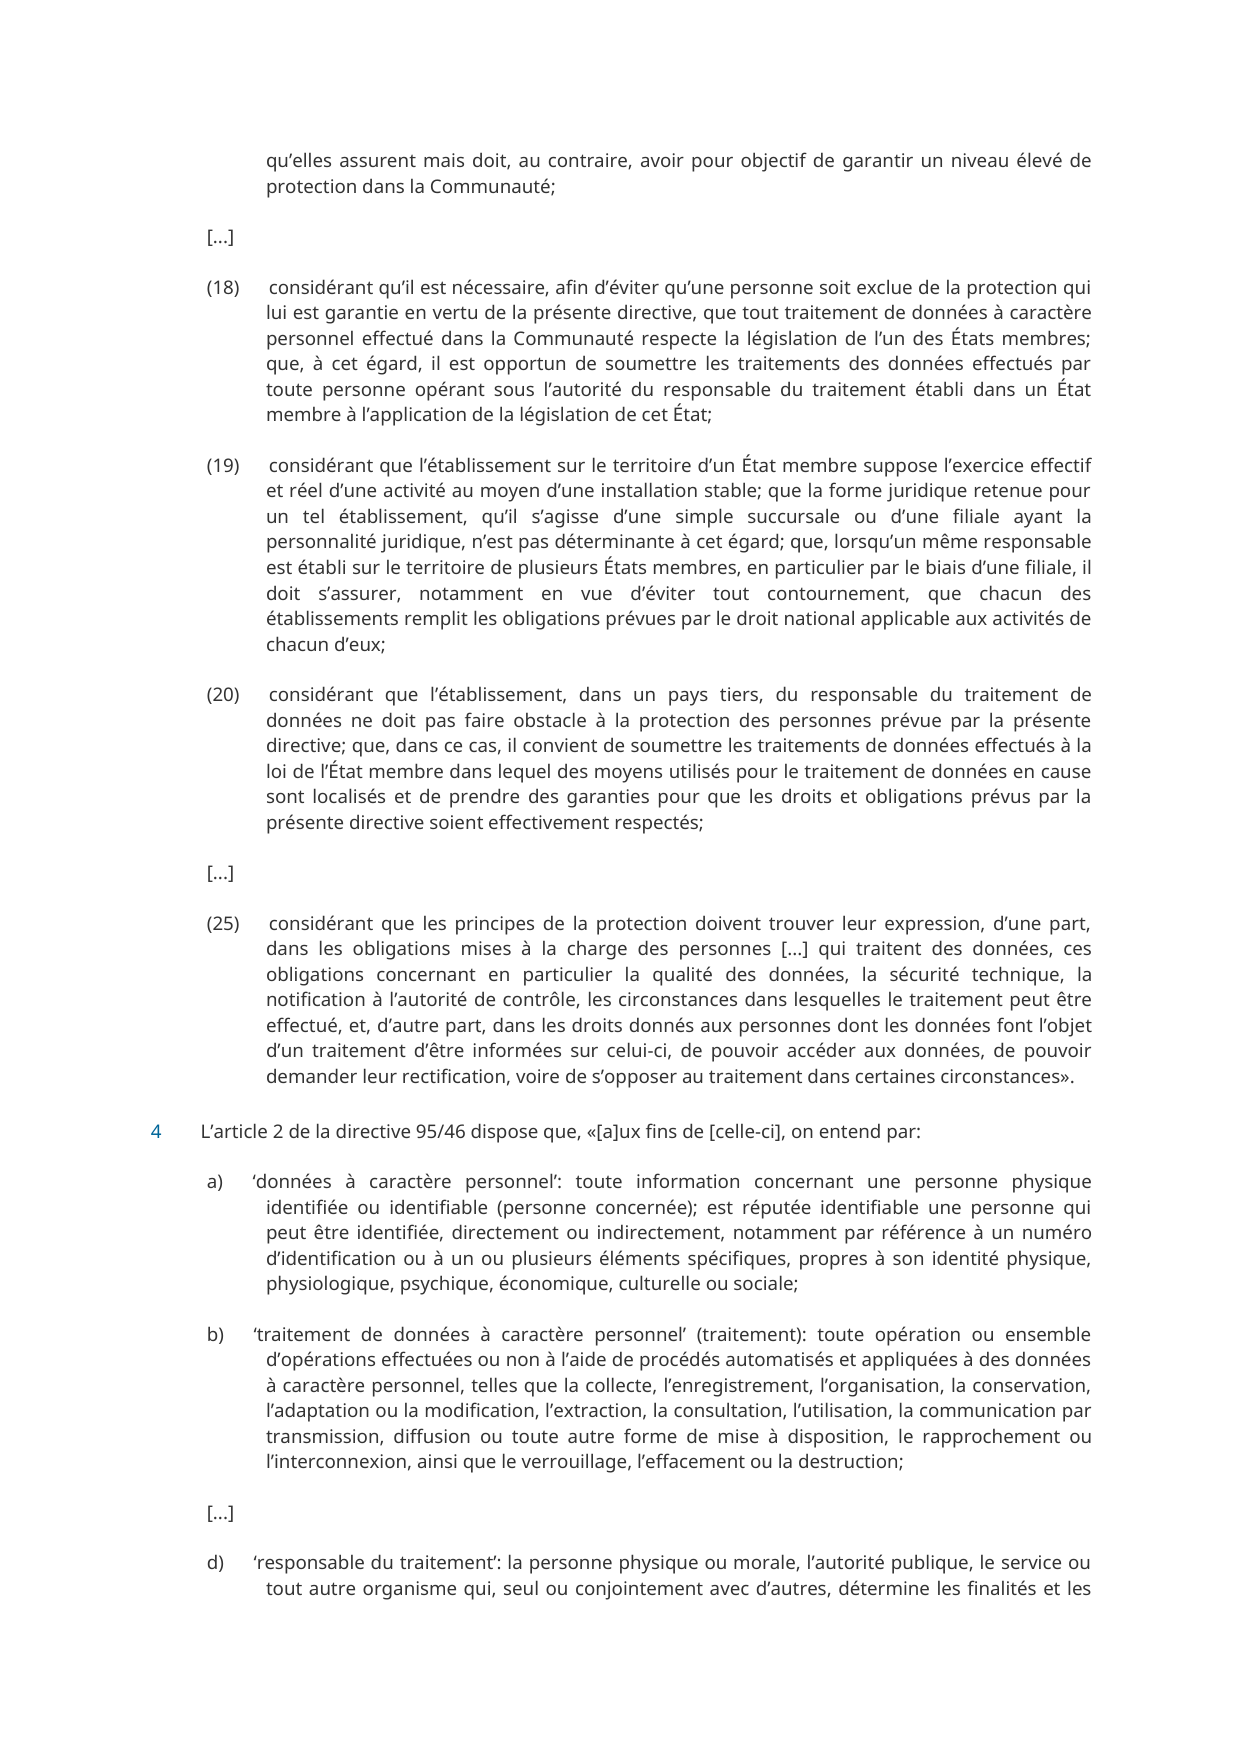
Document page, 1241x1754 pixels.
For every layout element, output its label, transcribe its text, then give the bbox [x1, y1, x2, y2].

text (18) considérant qu’il est nécessaire, afin d’éviter qu’une personne soit exclue de la protection qui lui est garantie en vertu de la présente directive, que tout traitement de données à caractère personnel effectué dans la Communauté respecte la législation de l’un des États membres; que, à cet égard, il est opportun de soumettre les traitements des données effectués par toute personne opérant sous l’autorité du responsable du traitement établi dans un État membre à l’application de la législation de cet État; [207, 274, 1093, 427]
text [207, 1550, 1093, 1601]
text [...] [207, 1499, 1093, 1525]
text [...] [207, 859, 1093, 885]
text 4 L’article 2 de la directive 95/46 dispose que, «[a]ux fins de [celle-ci], on entend par: [151, 1118, 1093, 1143]
text a) ‘données à caractère personnel’: toute information concernant une personne physique identifiée ou identifiable (personne concernée); est réputée identifiable une personne qui peut être identifiée, directement ou indirectement, notamment par référence à un numéro d’identification ou à un ou plusieurs éléments spécifiques, propres à son identité physique, physiologique, psychique, économique, culturelle ou sociale; [207, 1168, 1093, 1296]
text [207, 148, 1093, 199]
text (25) considérant que les principes de la protection doivent trouver leur expression, d’une part, dans les obligations mises à la charge des personnes [...] qui traitent des données, ces obligations concernant en particulier la qualité des données, la sécurité technique, la notification à l’autorité de contrôle, les circonstances dans lesquelles le traitement peut être effectué, et, d’autre part, dans les droits donnés aux personnes dont les données font l’objet d’un traitement d’être informées sur celui-ci, de pouvoir accéder aux données, de pouvoir demander leur rectification, voire de s’opposer au traitement dans certaines circonstances». [207, 910, 1093, 1089]
text (20) considérant que l’établissement, dans un pays tiers, du responsable du traitement de données ne doit pas faire obstacle à la protection des personnes prévue par la présente directive; que, dans ce cas, il convient de soumettre les traitements de données effectués à la loi de l’État membre dans lequel des moyens utilisés pour le traitement de données en cause sont localisés et de prendre des garanties pour que les droits et obligations prévus par la présente directive soient effectivement respectés; [207, 681, 1093, 834]
text b) ‘traitement de données à caractère personnel’ (traitement): toute opération ou ensemble d’opérations effectuées ou non à l’aide de procédés automatisés et appliquées à des données à caractère personnel, telles que la collecte, l’enregistrement, l’organisation, la conservation, l’adaptation ou la modification, l’extraction, la consultation, l’utilisation, la communication par transmission, diffusion ou toute autre forme de mise à disposition, le rapprochement ou l’interconnexion, ainsi que le verrouillage, l’effacement ou la destruction; [207, 1321, 1093, 1474]
text [...] [207, 224, 1093, 249]
text (19) considérant que l’établissement sur le territoire d’un État membre suppose l’exercice effectif et réel d’une activité au moyen d’une installation stable; que la forme juridique retenue pour un tel établissement, qu’il s’agisse d’une simple succursale ou d’une filiale ayant la personnalité juridique, n’est pas déterminante à cet égard; que, lorsqu’un même responsable est établi sur le territoire de plusieurs États membres, en particulier par le biais d’une filiale, il doit s’assurer, notamment en vue d’éviter tout contournement, que chacun des établissements remplit les obligations prévues par le droit national applicable aux activités de chacun d’eux; [207, 452, 1093, 656]
